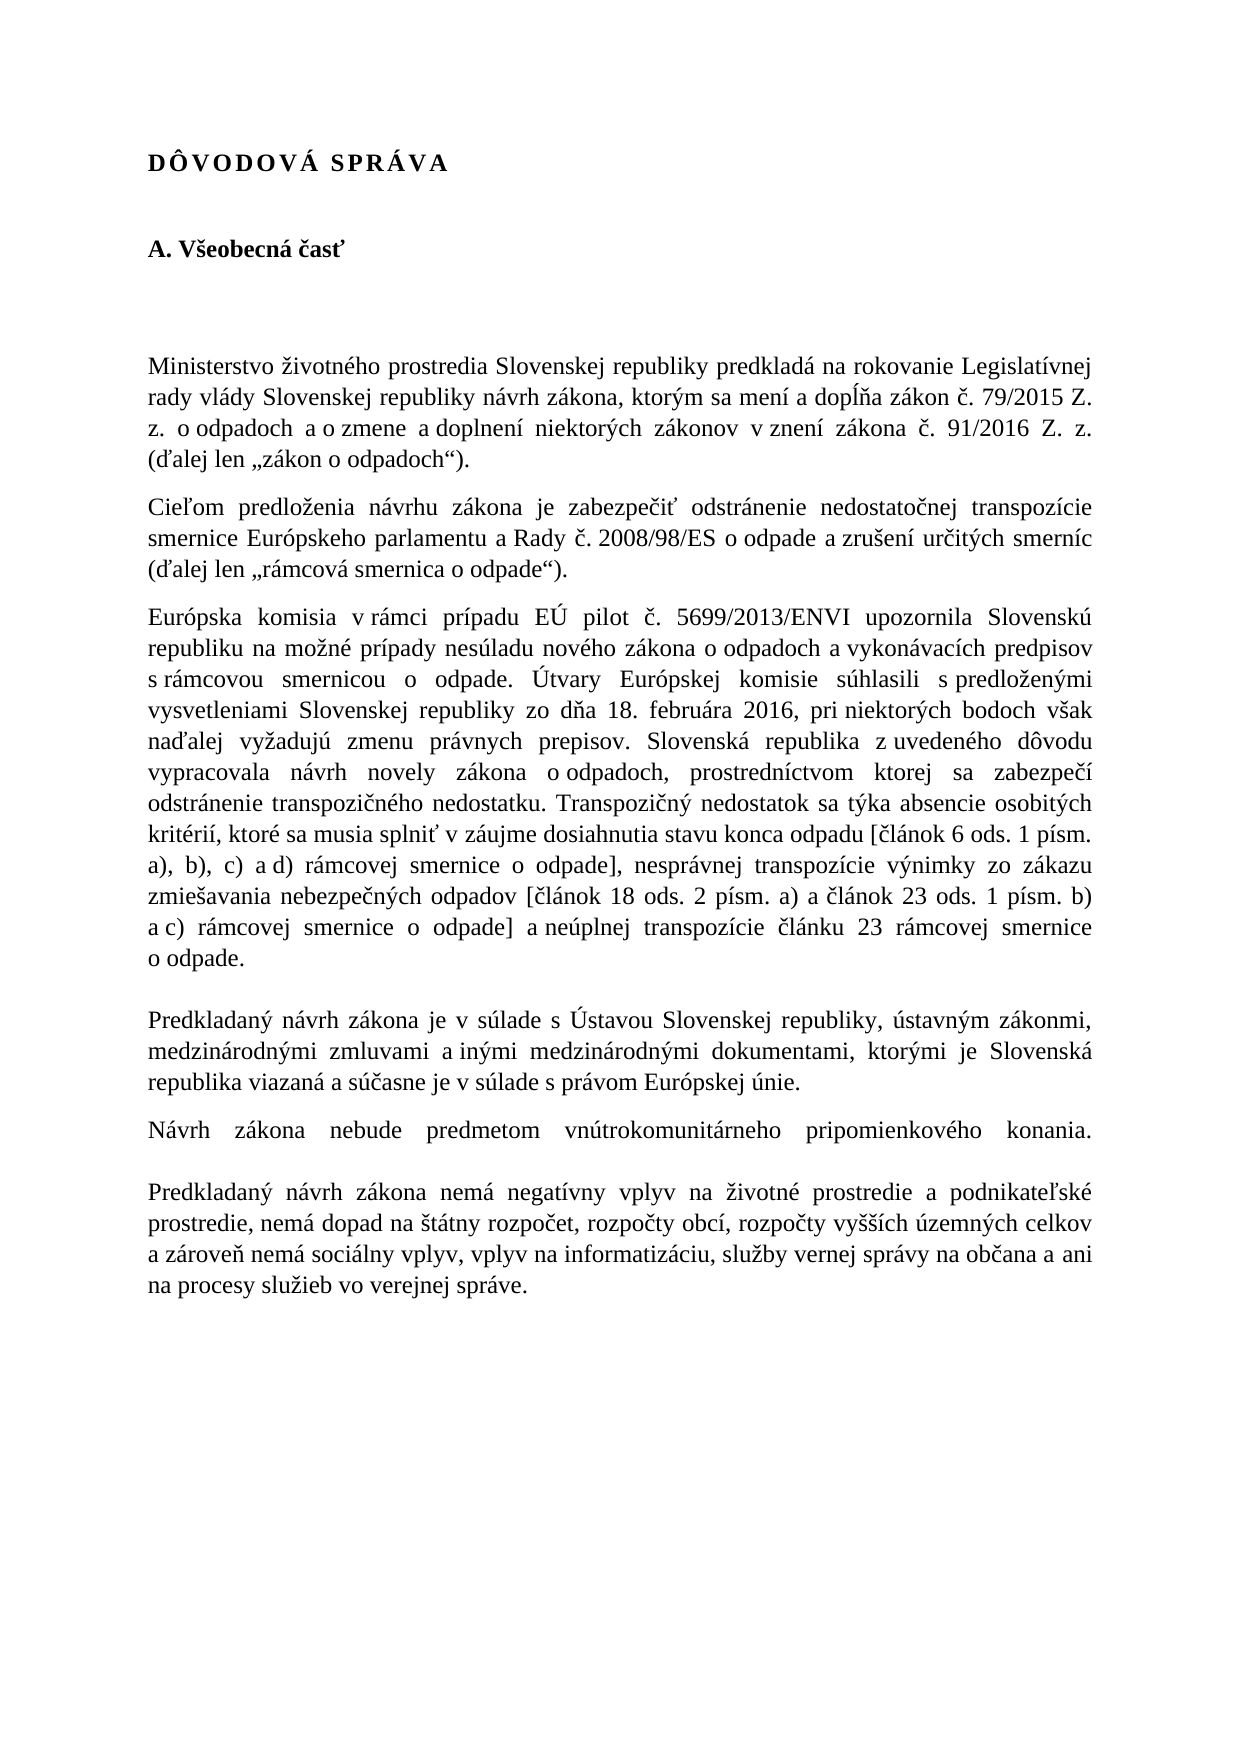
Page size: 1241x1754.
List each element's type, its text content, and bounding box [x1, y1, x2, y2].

text Návrh zákona nebude predmetom vnútrokomunitárneho pripomienkového konania. Predkladaný návrh zákona nemá negatívny vplyv na životné prostredie a podnikateľské prostredie, nemá dopad na štátny rozpočet, rozpočty obcí, rozpočty vyšších územných celkov a zároveň nemá sociálny vplyv, vplyv na informatizáciu, služby vernej správy na občana a ani na procesy služieb vo verejnej správe. [148, 1115, 1093, 1299]
text Európska komisia v rámci prípadu EÚ pilot č. 5699/2013/ENVI upozornila Slovenskú republiku na možné prípady nesúladu nového zákona o odpadoch a vykonávacích predpisov s rámcovou smernicou o odpade. Útvary Európskej komisie súhlasili s predloženými vysvetleniami Slovenskej republiky zo dňa 18. februára 2016, pri niektorých bodoch však naďalej vyžadujú zmenu právnych prepisov. Slovenská republika z uvedeného dôvodu vypracovala návrh novely zákona o odpadoch, prostredníctvom ktorej sa zabezpečí odstránenie transpozičného nedostatku. Transpozičný nedostatok sa týka absencie osobitých kritérií, ktoré sa musia splniť v záujme dosiahnutia stavu konca odpadu [článok 6 ods. 1 písm. a), b), c) a d) rámcovej smernice o odpade], nesprávnej transpozície výnimky zo zákazu zmiešavania nebezpečných odpadov [článok 18 ods. 2 písm. a) a článok 23 ods. 1 písm. b) a c) rámcovej smernice o odpade] a neúplnej transpozície článku 23 rámcovej smernice o odpade. Predkladaný návrh zákona je v súlade s Ústavou Slovenskej republiky, ústavným zákonmi, medzinárodnými zmluvami a inými medzinárodnými dokumentami, ktorými je Slovenská republika viazaná a súčasne je v súlade s právom Európskej únie. [148, 602, 1093, 1096]
text Dôvodová správa [148, 148, 1093, 176]
text A. Všeobecná časť [148, 234, 1093, 263]
text Cieľom predloženia návrhu zákona je zabezpečiť odstránenie nedostatočnej transpozície smernice Európskeho parlamentu a Rady č. 2008/98/ES o odpade a zrušení určitých smerníc (ďalej len „rámcová smernica o odpade“). [148, 492, 1093, 583]
text Ministerstvo životného prostredia Slovenskej republiky predkladá na rokovanie Legislatívnej rady vlády Slovenskej republiky návrh zákona, ktorým sa mení a dopĺňa zákon č. 79/2015 Z. z. o odpadoch a o zmene a doplnení niektorých zákonov v znení zákona č. 91/2016 Z. z. (ďalej len „zákon o odpadoch“). [148, 320, 1093, 473]
